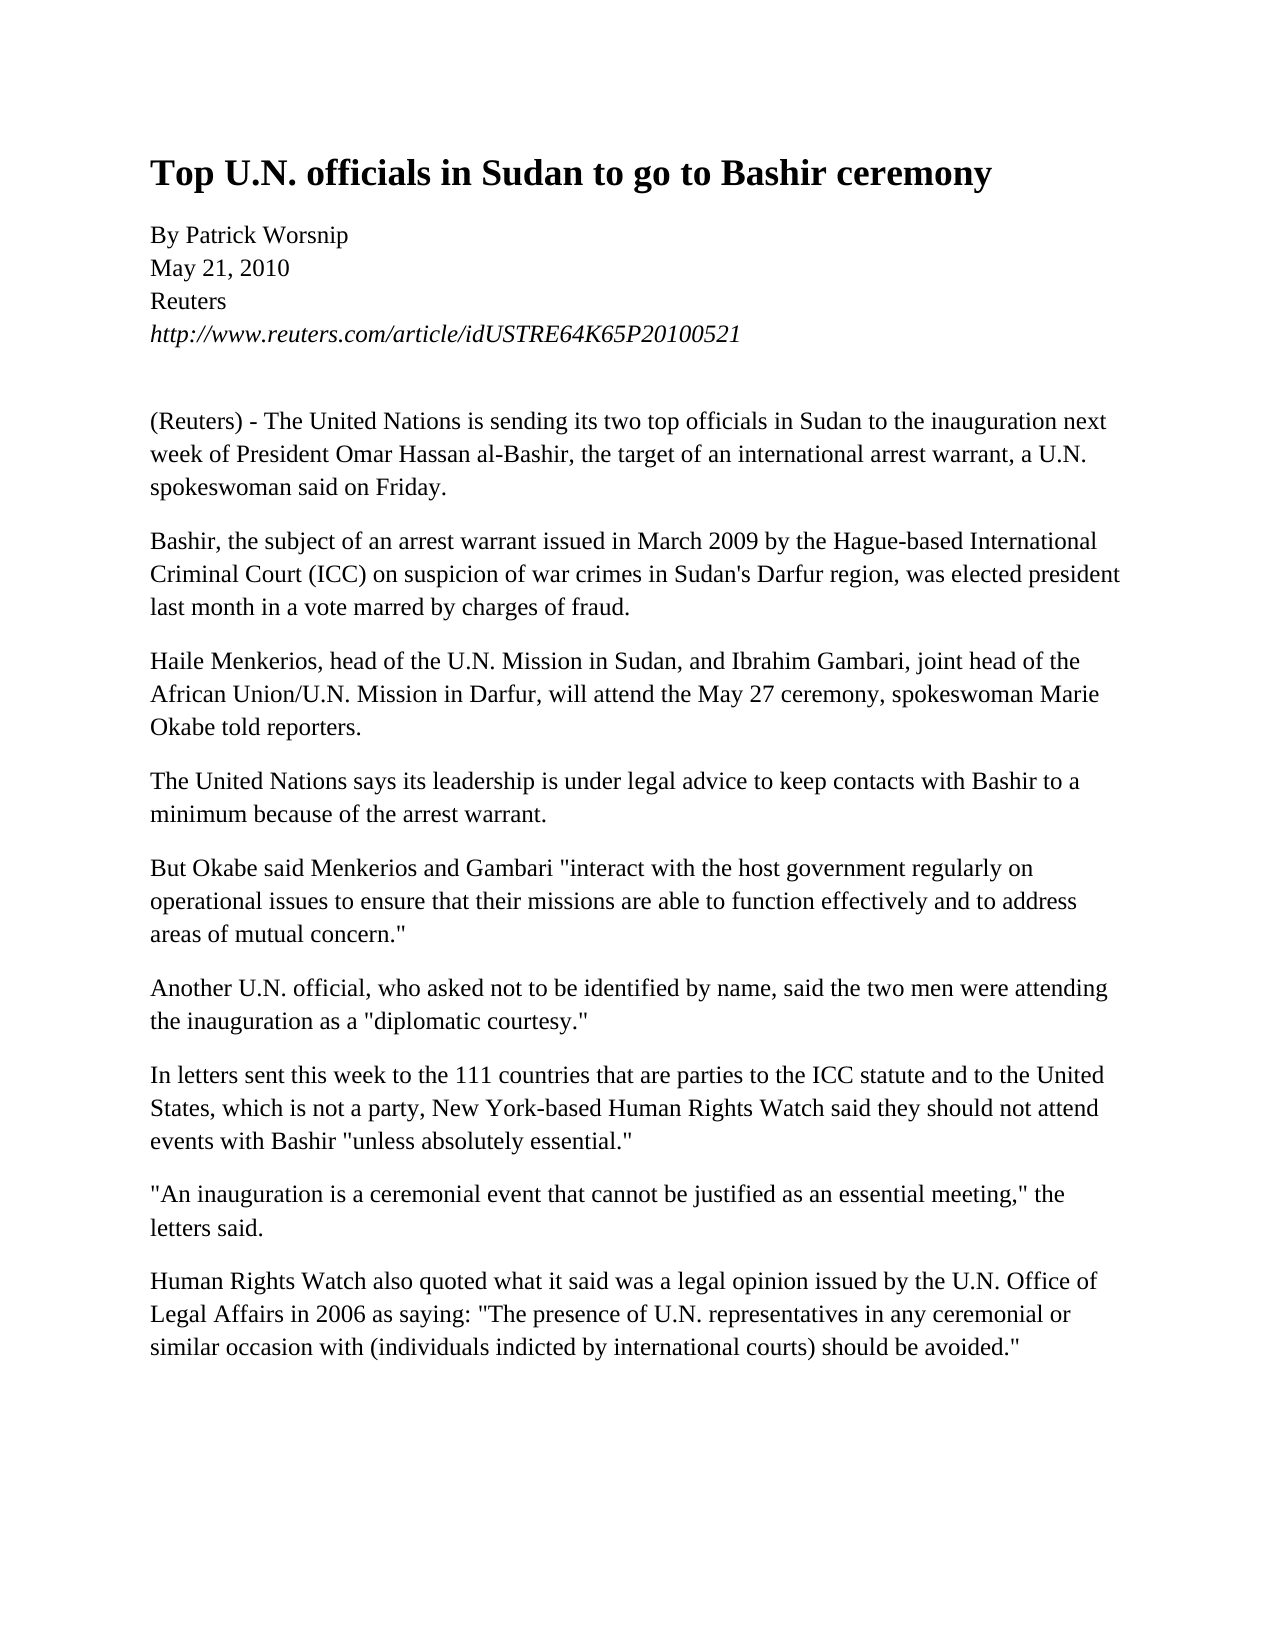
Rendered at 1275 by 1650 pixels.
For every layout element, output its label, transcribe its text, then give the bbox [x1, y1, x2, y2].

text "An inauguration is a ceremonial event that cannot be justified as an essential meeting," the letters said. [150, 1179, 1125, 1241]
text Bashir, the subject of an arrest warrant issued in March 2009 by the Hague-based International Criminal Court (ICC) on suspicion of war crimes in Sudan's Darfur region, was elected president last month in a vote marred by charges of fraud. [150, 526, 1125, 621]
text May 21, 2010 [150, 253, 1125, 282]
text Top U.N. officials in Sudan to go to Bashir ceremony [150, 150, 1125, 193]
text But Okabe said Menkerios and Gambari "interact with the host government regularly on operational issues to ensure that their missions are able to function effectively and to address areas of mutual concern." [150, 853, 1125, 948]
text Human Rights Watch also quoted what it said was a legal opinion issued by the U.N. Office of Legal Affairs in 2006 as saying: "The presence of U.N. representatives in any ceremonial or similar occasion with (individuals indicted by international courts) should be avoided." [150, 1266, 1125, 1361]
text Reuters [150, 286, 1125, 315]
text The United Nations says its leadership is under legal advice to keep contacts with Bashir to a minimum because of the arrest warrant. [150, 766, 1125, 828]
text By Patrick Worsnip [150, 220, 1125, 249]
text (Reuters) - The United Nations is sending its two top officials in Sudan to the inauguration next week of President Omar Hassan al-Bashir, the target of an international arrest warrant, a U.N. spokeswoman said on Friday. [150, 406, 1125, 501]
text http://www.reuters.com/article/idUSTRE64K65P20100521 [150, 319, 1125, 348]
text In letters sent this week to the 111 countries that are parties to the ICC statute and to the United States, which is not a party, New York-based Human Rights Watch said they should not attend events with Bashir "unless absolutely essential." [150, 1060, 1125, 1154]
text Another U.N. official, who asked not to be identified by name, said the two men were attending the inauguration as a "diplomatic courtesy." [150, 973, 1125, 1034]
text Haile Menkerios, head of the U.N. Mission in Sudan, and Ibrahim Gambari, joint head of the African Union/U.N. Mission in Darfur, will attend the May 27 ceremony, spokeswoman Marie Okabe told reporters. [150, 646, 1125, 741]
